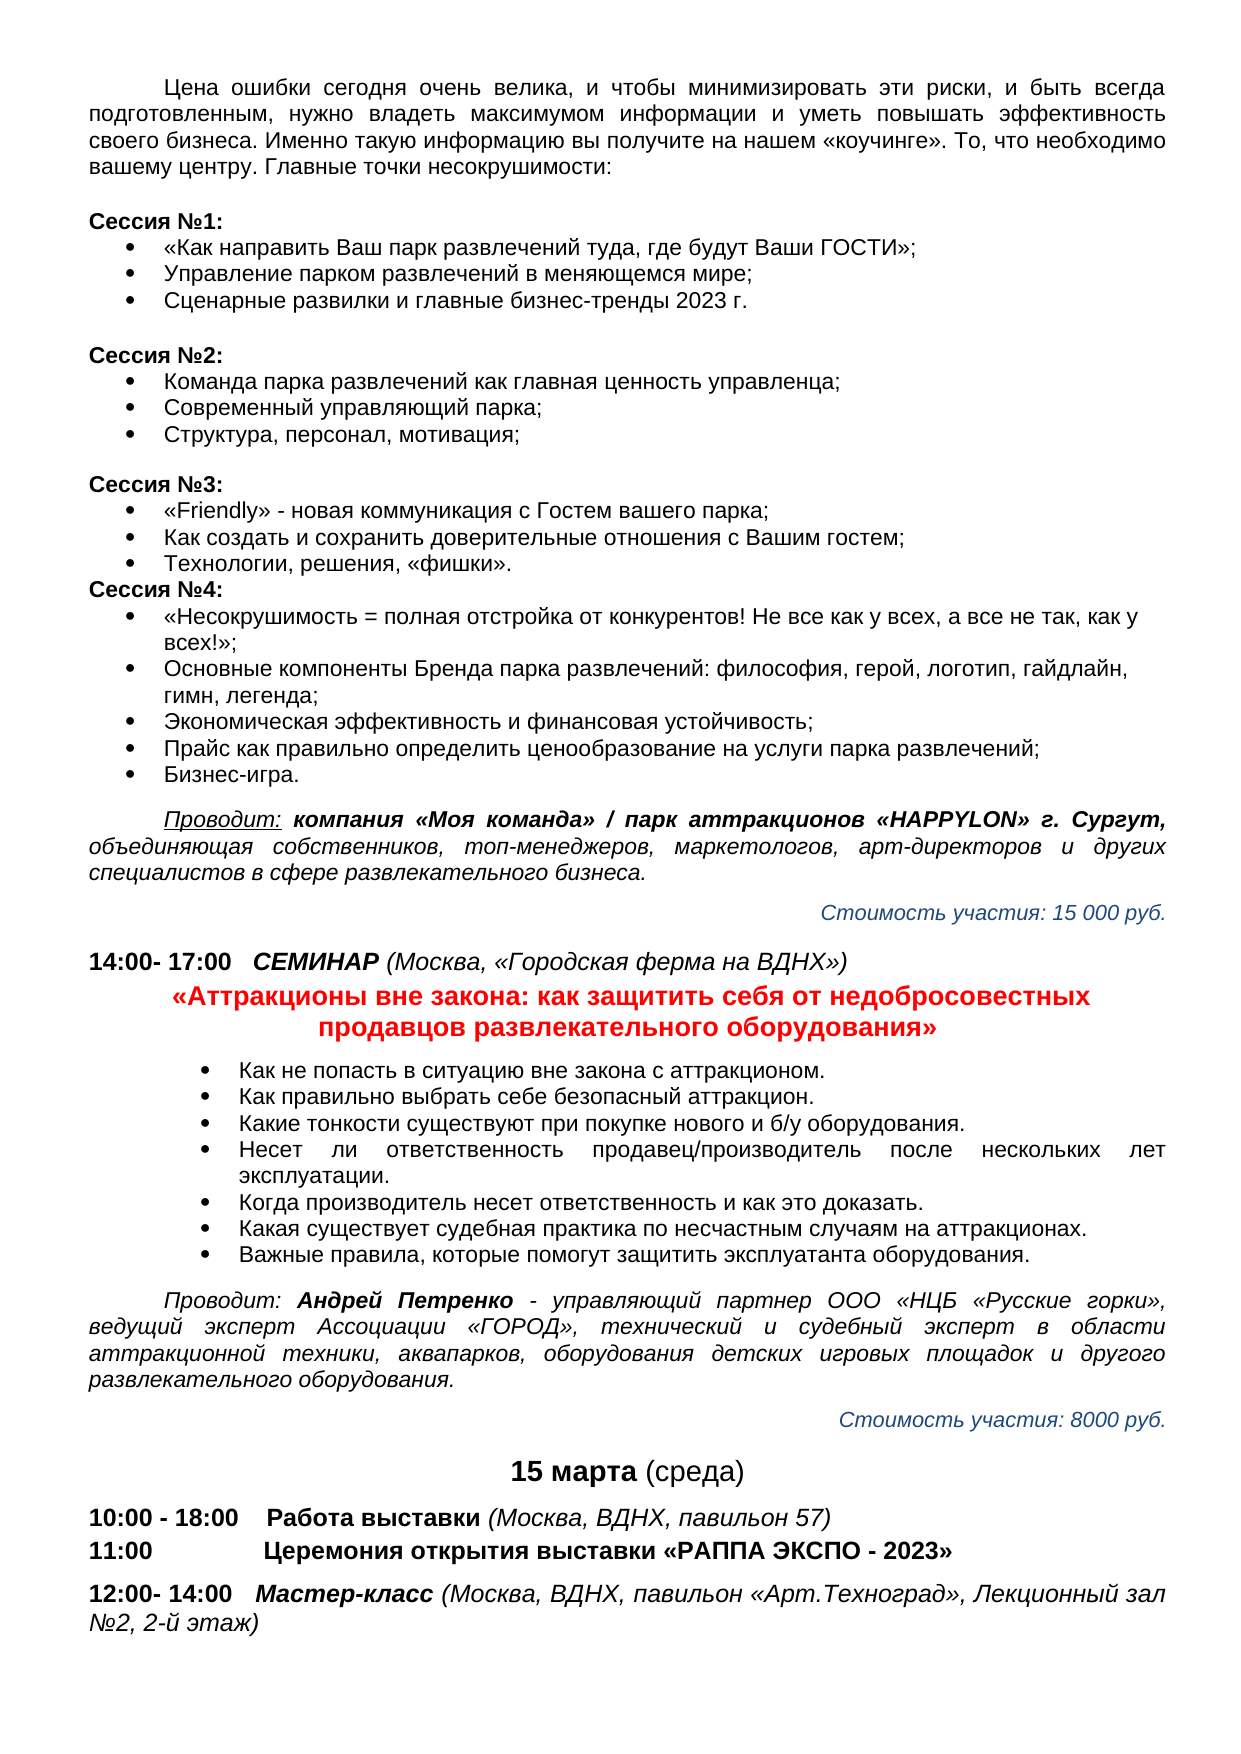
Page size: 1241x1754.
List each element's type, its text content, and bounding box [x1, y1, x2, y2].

text Сессия №3: [89, 471, 1167, 497]
list Как создать и сохранить доверительные отношения с Вашим гостем; [126, 524, 1167, 550]
text 14:00- 17:00 СЕМИНАР (Москва, «Городская ферма на ВДНХ») [89, 947, 1167, 976]
list Основные компоненты Бренда парка развлечений: философия, герой, логотип, гайдлайн, гимн, легенда; [126, 655, 1167, 708]
text 11:00 Церемония открытия выставки «РАППА ЭКСПО - 2023» [89, 1536, 1167, 1565]
text «Аттракционы вне закона: как защитить себя от недобросовестных продавцов развлекательного оборудования» [89, 980, 1167, 1042]
list Структура, персонал, мотивация; [126, 421, 1167, 447]
list Какая существует судебная практика по несчастным случаям на аттракционах. [201, 1215, 1167, 1241]
text 15 марта (среда) [89, 1454, 1167, 1487]
text Стоимость участия: 15 000 руб. [89, 900, 1167, 925]
text Сессия №2: [89, 342, 1167, 368]
text Проводит: компания «Моя команда» / парк аттракционов «HAPPYLON» г. Сургут, объединяющая собственников, топ-менеджеров, маркетологов, арт-директоров и других специалистов в сфере развлекательного бизнеса. [89, 806, 1167, 885]
text 12:00- 14:00 Мастер-класс (Москва, ВДНХ, павильон «Арт.Техноград», Лекционный зал №2, 2-й этаж) [89, 1579, 1167, 1637]
list Сценарные развилки и главные бизнес-тренды 2023 г. [126, 287, 1167, 313]
list Как не попасть в ситуацию вне закона с аттракционом. [201, 1057, 1167, 1083]
text 10:00 - 18:00 Работа выставки (Москва, ВДНХ, павильон 57) [89, 1503, 1167, 1532]
text Цена ошибки сегодня очень велика, и чтобы минимизировать эти риски, и быть всегда подготовленным, нужно владеть максимумом информации и уметь повышать эффективность своего бизнеса. Именно такую информацию вы получите на нашем «коучинге». То, что необходимо вашему центру. Главные точки несокрушимости: [89, 74, 1167, 179]
text Сессия №1: [89, 208, 1167, 234]
list Команда парка развлечений как главная ценность управленца; [126, 368, 1167, 394]
list «Несокрушимость = полная отстройка от конкурентов! Не все как у всех, а все не так, как у всех!»; [126, 603, 1167, 655]
list Экономическая эффективность и финансовая устойчивость; [126, 708, 1167, 734]
list Как правильно выбрать себе безопасный аттракцион. [201, 1083, 1167, 1109]
list Управление парком развлечений в меняющемся мире; [126, 260, 1167, 287]
list Прайс как правильно определить ценообразование на услуги парка развлечений; [126, 734, 1167, 761]
list Какие тонкости существуют при покупке нового и б/у оборудования. [201, 1109, 1167, 1136]
list Современный управляющий парка; [126, 394, 1167, 421]
list Технологии, решения, «фишки». [126, 550, 1167, 576]
list Когда производитель несет ответственность и как это доказать. [201, 1189, 1167, 1215]
text Проводит: Андрей Петренко - управляющий партнер ООО «НЦБ «Русские горки», ведущий эксперт Ассоциации «ГОРОД», технический и судебный эксперт в области аттракционной техники, аквапарков, оборудования детских игровых площадок и другого развлекательного оборудования. [89, 1287, 1167, 1392]
text Стоимость участия: 8000 руб. [89, 1407, 1167, 1432]
list «Friendly» - новая коммуникация с Гостем вашего парка; [126, 497, 1167, 524]
list Несет ли ответственность продавец/производитель после нескольких лет эксплуатации. [201, 1136, 1167, 1189]
text Сессия №4: [89, 576, 1167, 603]
list «Как направить Ваш парк развлечений туда, где будут Ваши ГОСТИ»; [126, 234, 1167, 260]
list Бизнес-игра. [126, 761, 1167, 787]
list Важные правила, которые помогут защитить эксплуатанта оборудования. [201, 1241, 1167, 1268]
